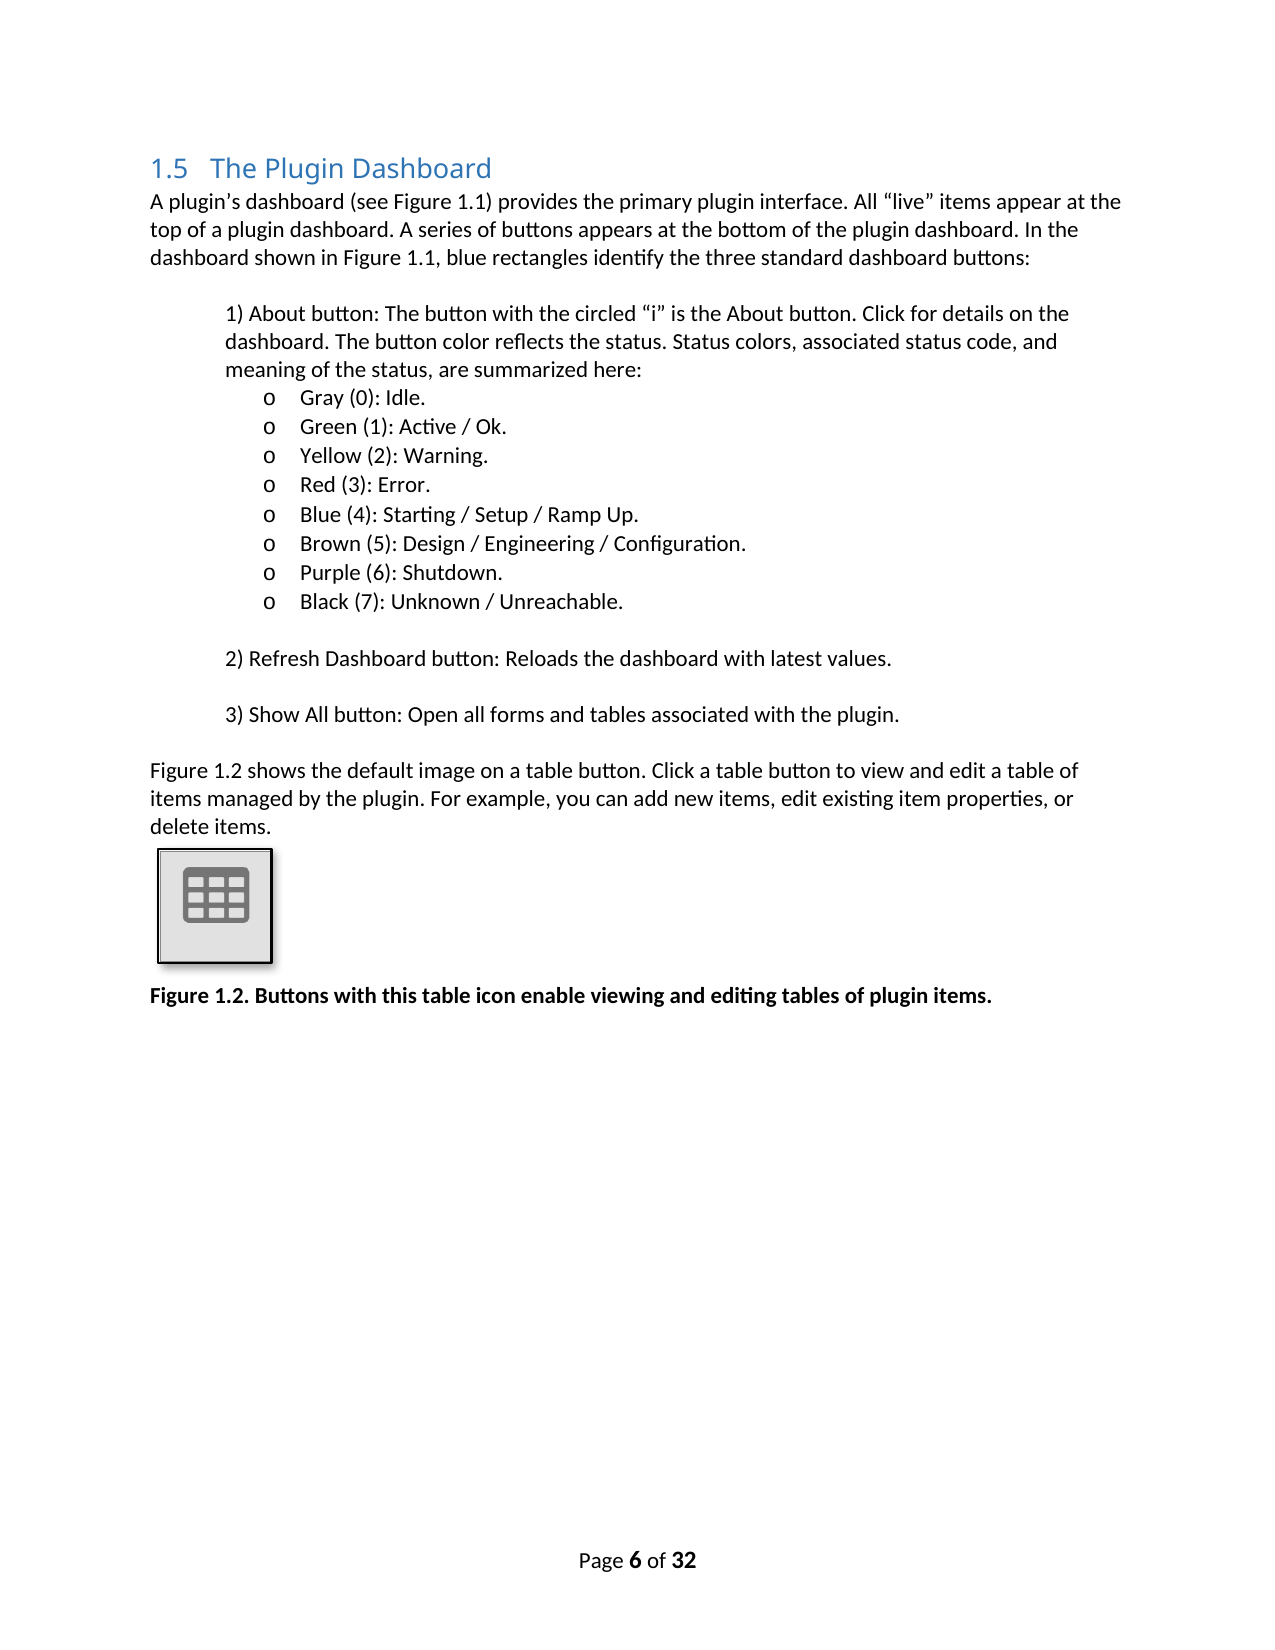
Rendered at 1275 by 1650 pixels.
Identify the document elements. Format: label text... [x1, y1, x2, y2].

list Blue (4): Starting / Setup / Ramp Up. [262, 500, 1125, 529]
subtitle The Plugin Dashboard [150, 150, 1125, 187]
text Figure 1.2. Buttons with this table icon enable viewing and editing tables of plugin items. [150, 841, 1125, 1037]
list Black (7): Unknown / Unreachable. [262, 587, 1125, 644]
text Figure 1.2 shows the default image on a table button. Click a table button to view and edit a table of items managed by the plugin. For example, you can add new items, edit existing item properties, or delete items. [150, 756, 1125, 841]
list Brown (5): Design / Engineering / Configuration. [262, 529, 1125, 558]
picture [159, 850, 270, 962]
list 2) Refresh Dashboard button: Reloads the dashboard with latest values. [225, 644, 1125, 700]
list Gray (0): Idle. [262, 383, 1125, 412]
list 1) About button: The button with the circled “i” is the About button. Click for details on the dashboard. The button color reflects the status. Status colors, associated status code, and meaning of the status, are summarized here: [225, 299, 1125, 383]
list Green (1): Active / Ok. [262, 412, 1125, 441]
list 3) Show All button: Open all forms and tables associated with the plugin. [225, 700, 1125, 728]
list Red (3): Error. [262, 471, 1125, 500]
list Purple (6): Shutdown. [262, 558, 1125, 587]
text A plugin’s dashboard (see Figure 1.1) provides the primary plugin interface. All “live” items appear at the top of a plugin dashboard. A series of buttons appears at the bottom of the plugin dashboard. In the dashboard shown in Figure 1.1, blue rectangles identify the three standard dashboard buttons: [150, 187, 1125, 299]
list Yellow (2): Warning. [262, 441, 1125, 471]
